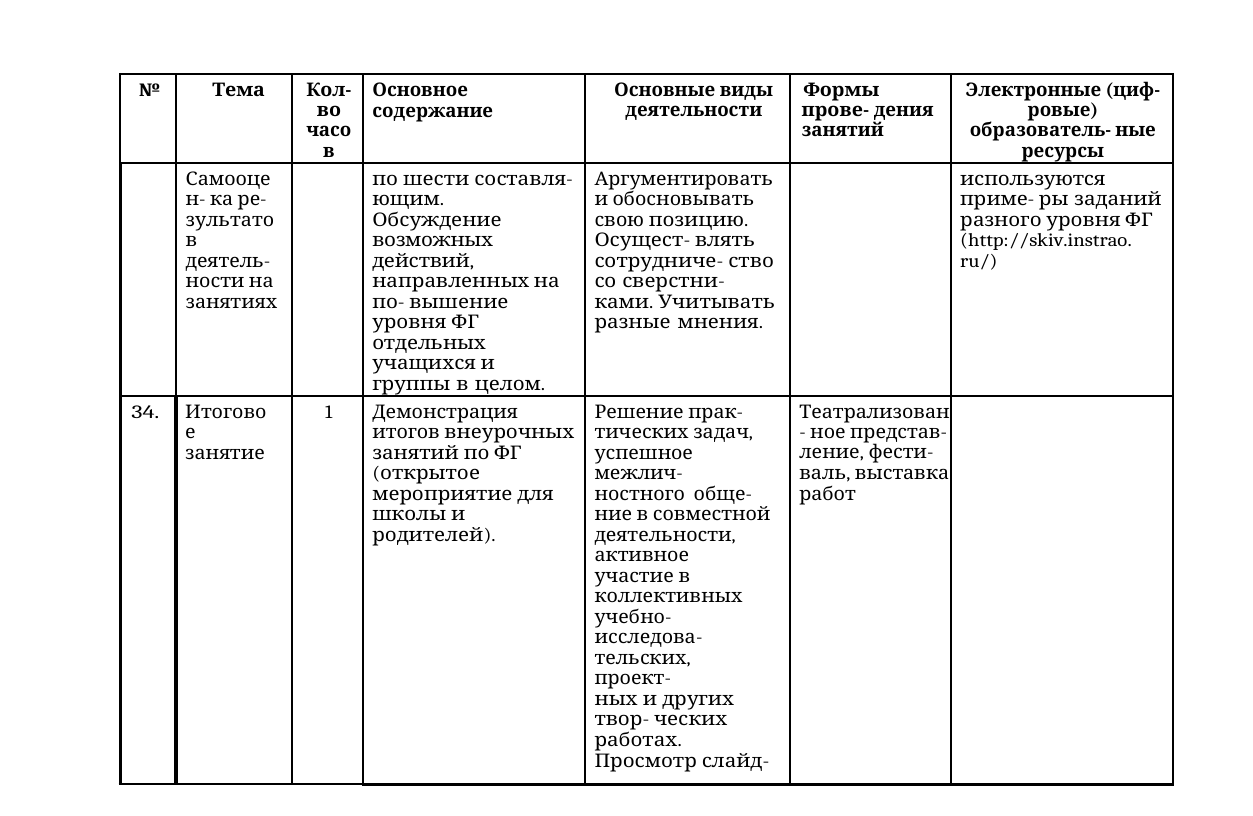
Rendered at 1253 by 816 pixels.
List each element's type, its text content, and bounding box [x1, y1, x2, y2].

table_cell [586, 397, 789, 783]
table_header Формы прове- дения занятий [791, 75, 950, 162]
table_cell используются приме- ры заданий разного уровня ФГ (http://skiv.instrao. ru/) [952, 164, 1172, 395]
table_cell [791, 164, 950, 395]
table_cell [122, 164, 175, 395]
table_cell Самооцен- ка ре- зультатов деятель- ности на занятиях [177, 164, 291, 395]
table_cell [791, 397, 950, 783]
table_header Основное содержание [364, 75, 584, 162]
table_header Основные виды деятельности [586, 75, 789, 162]
table_cell Аргументировать и обосновывать свою позицию. Осущест- влять сотрудниче- ство со сверстни- ками. Учитывать разные мнения. [586, 164, 789, 395]
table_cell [364, 397, 584, 783]
table_cell по шести составля- ющим. Обсуждение возможных действий, направленных на по- вышение уровня ФГ отдельных учащихся и группы в целом. [364, 164, 584, 395]
table_cell 1 [293, 397, 362, 783]
table_header Кол- во часов [293, 75, 362, 162]
table_header № [121, 75, 175, 162]
table_cell Итоговое занятие [178, 397, 291, 783]
table_header Тема [177, 75, 291, 162]
table_cell 34. [122, 397, 174, 783]
table_header Электронные (циф- ровые) образователь- ные ресурсы [952, 75, 1172, 162]
table_cell [952, 397, 1172, 783]
table_cell [293, 164, 362, 395]
